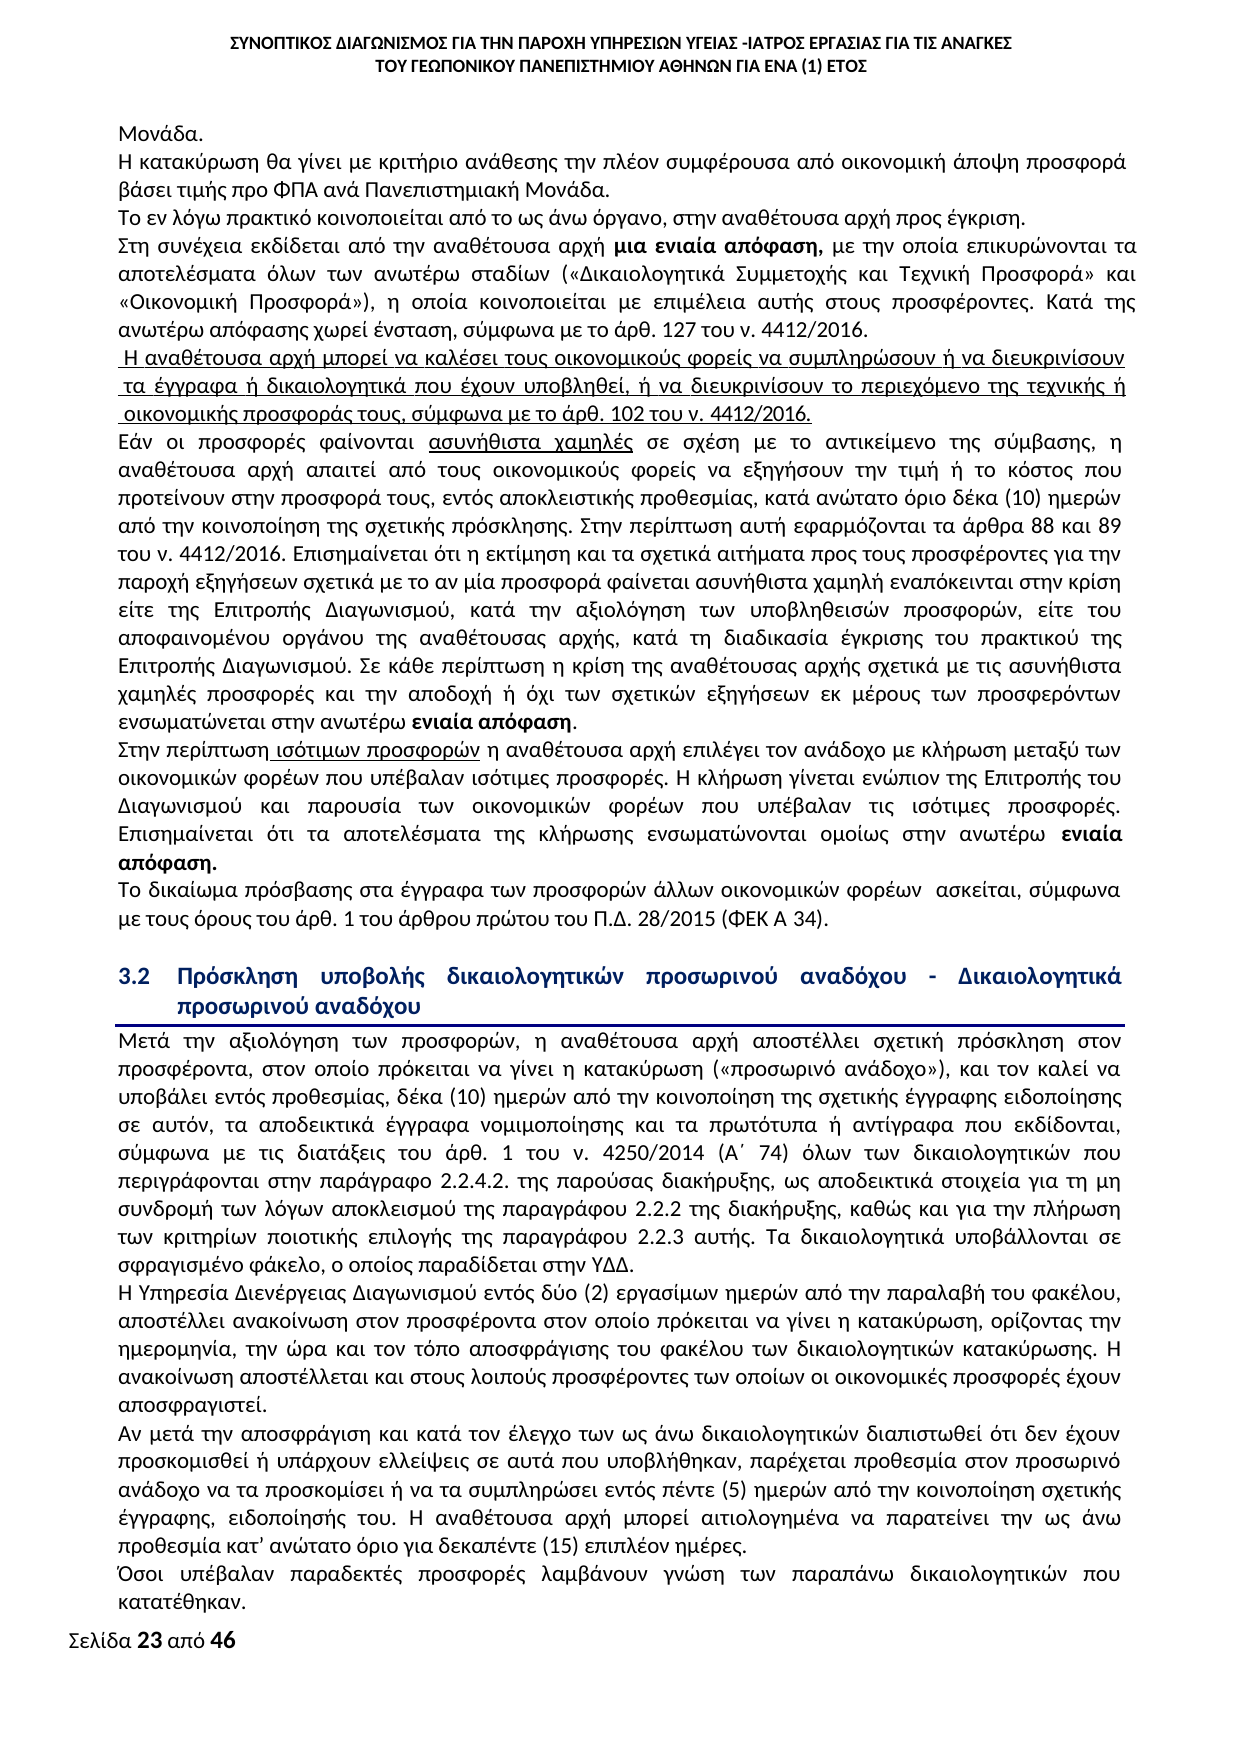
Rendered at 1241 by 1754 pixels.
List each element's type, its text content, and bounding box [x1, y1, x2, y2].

text Η Υπηρεσία Διενέργειας Διαγωνισμού εντός δύο (2) εργασίμων ημερών από την παραλαβή του φακέλου, αποστέλλει ανακοίνωση στον προσφέροντα στον οποίο πρόκειται να γίνει η κατακύρωση, ορίζοντας την ημερομηνία, την ώρα και τον τόπο αποσφράγισης του φακέλου των δικαιολογητικών κατακύρωσης. Η ανακοίνωση αποστέλλεται και στους λοιπούς προσφέροντες των οποίων οι οικονομικές προσφορές έχουν αποσφραγιστεί. [118, 1278, 1122, 1418]
text Η κατακύρωση θα γίνει με κριτήριο ανάθεσης την πλέον συμφέρουσα από οικονομική άποψη προσφορά βάσει τιμής προ ΦΠΑ ανά Πανεπιστημιακή Μονάδα. [118, 147, 1128, 203]
text Το εν λόγω πρακτικό κοινοποιείται από το ως άνω όργανο, στην αναθέτουσα αρχή προς έγκριση. [118, 203, 1173, 231]
text Η αναθέτουσα αρχή μπορεί να καλέσει τους οικονομικούς φορείς να συμπληρώσουν ή να διευκρινίσουν [118, 343, 1173, 371]
text Μετά την αξιολόγηση των προσφορών, η αναθέτουσα αρχή αποστέλλει σχετική πρόσκληση στον προσφέροντα, στον οποίο πρόκειται να γίνει η κατακύρωση («προσωρινό ανάδοχο»), και τον καλεί να υποβάλει εντός προθεσμίας, δέκα (10) ημερών από την κοινοποίηση της σχετικής έγγραφης ειδοποίησης σε αυτόν, τα αποδεικτικά έγγραφα νομιμοποίησης και τα πρωτότυπα ή αντίγραφα που εκδίδονται, σύμφωνα με τις διατάξεις του άρθ. 1 του ν. 4250/2014 (Α΄ 74) όλων των δικαιολογητικών που περιγράφονται στην παράγραφο 2.2.4.2. της παρούσας διακήρυξης, ως αποδεικτικά στοιχεία για τη μη συνδρομή των λόγων αποκλεισμού της παραγράφου 2.2.2 της διακήρυξης, καθώς και για την πλήρωση των κριτηρίων ποιοτικής επιλογής της παραγράφου 2.2.3 αυτής. Τα δικαιολογητικά υποβάλλονται σε σφραγισμένο φάκελο, ο οποίος παραδίδεται στην ΥΔΔ. [118, 1027, 1123, 1278]
text Στην περίπτωση ισότιμων προσφορών η αναθέτουσα αρχή επιλέγει τον ανάδοχο με κλήρωση μεταξύ των οικονομικών φορέων που υπέβαλαν ισότιμες προσφορές. Η κλήρωση γίνεται ενώπιον της Επιτροπής του Διαγωνισμού και παρουσία των οικονομικών φορέων που υπέβαλαν τις ισότιμες προσφορές. Επισημαίνεται ότι τα αποτελέσματα της κλήρωσης ενσωματώνονται ομοίως στην ανωτέρω ενιαία απόφαση. [118, 736, 1122, 876]
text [118, 119, 1128, 147]
text τα έγγραφα ή δικαιολογητικά που έχουν υποβληθεί, ή να διευκρινίσουν το περιεχόμενο της τεχνικής ή [118, 371, 1173, 399]
text Στη συνέχεια εκδίδεται από την αναθέτουσα αρχή μια ενιαία απόφαση, με την οποία επικυρώνονται τα αποτελέσματα όλων των ανωτέρω σταδίων («Δικαιολογητικά Συμμετοχής και Τεχνική Προσφορά» και «Οικονομική Προσφορά»), η οποία κοινοποιείται με επιμέλεια αυτής στους προσφέροντες. Κατά της ανωτέρω απόφασης χωρεί ένσταση, σύμφωνα με το άρθ. 127 του ν. 4412/2016. [118, 231, 1137, 343]
text Αν μετά την αποσφράγιση και κατά τον έλεγχο των ως άνω δικαιολογητικών διαπιστωθεί ότι δεν έχουν προσκομισθεί ή υπάρχουν ελλείψεις σε αυτά που υποβλήθηκαν, παρέχεται προθεσμία στον προσωρινό ανάδοχο να τα προσκομίσει ή να τα συμπληρώσει εντός πέντε (5) ημερών από την κοινοποίηση σχετικής έγγραφης, ειδοποίησής του. Η αναθέτουσα αρχή μπορεί αιτιολογημένα να παρατείνει την ως άνω προθεσμία κατ’ ανώτατο όριο για δεκαπέντε (15) επιπλέον ημέρες. [118, 1419, 1122, 1559]
text Το δικαίωμα πρόσβασης στα έγγραφα των προσφορών άλλων οικονομικών φορέων ασκείται, σύμφωνα με τους όρους του άρθ. 1 του άρθρου πρώτου του Π.Δ. 28/2015 (ΦΕΚ Α 34). [118, 876, 1122, 932]
text Εάν οι προσφορές φαίνονται ασυνήθιστα χαμηλές σε σχέση με το αντικείμενο της σύμβασης, η αναθέτουσα αρχή απαιτεί από τους οικονομικούς φορείς να εξηγήσουν την τιμή ή το κόστος που προτείνουν στην προσφορά τους, εντός αποκλειστικής προθεσμίας, κατά ανώτατο όριο δέκα (10) ημερών από την κοινοποίηση της σχετικής πρόσκλησης. Στην περίπτωση αυτή εφαρμόζονται τα άρθρα 88 και 89 του ν. 4412/2016. Επισημαίνεται ότι η εκτίμηση και τα σχετικά αιτήματα προς τους προσφέροντες για την παροχή εξηγήσεων σχετικά με το αν μία προσφορά φαίνεται ασυνήθιστα χαμηλή εναπόκεινται στην κρίση είτε της Επιτροπής Διαγωνισμού, κατά την αξιολόγηση των υποβληθεισών προσφορών, είτε του αποφαινομένου οργάνου της αναθέτουσας αρχής, κατά τη διαδικασία έγκρισης του πρακτικού της Επιτροπής Διαγωνισμού. Σε κάθε περίπτωση η κρίση της αναθέτουσας αρχής σχετικά με τις ασυνήθιστα χαμηλές προσφορές και την αποδοχή ή όχι των σχετικών εξηγήσεων εκ μέρους των προσφερόντων ενσωματώνεται στην ανωτέρω ενιαία απόφαση. [118, 427, 1123, 735]
subtitle Πρόσκληση υποβολής δικαιολογητικών προσωρινού αναδόχου - Δικαιολογητικά προσωρινού αναδόχου [118, 960, 1123, 1021]
text οικονομικής προσφοράς τους, σύμφωνα με το άρθ. 102 του ν. 4412/2016. [118, 399, 1173, 427]
text Όσοι υπέβαλαν παραδεκτές προσφορές λαμβάνουν γνώση των παραπάνω δικαιολογητικών που κατατέθηκαν. [118, 1559, 1122, 1615]
